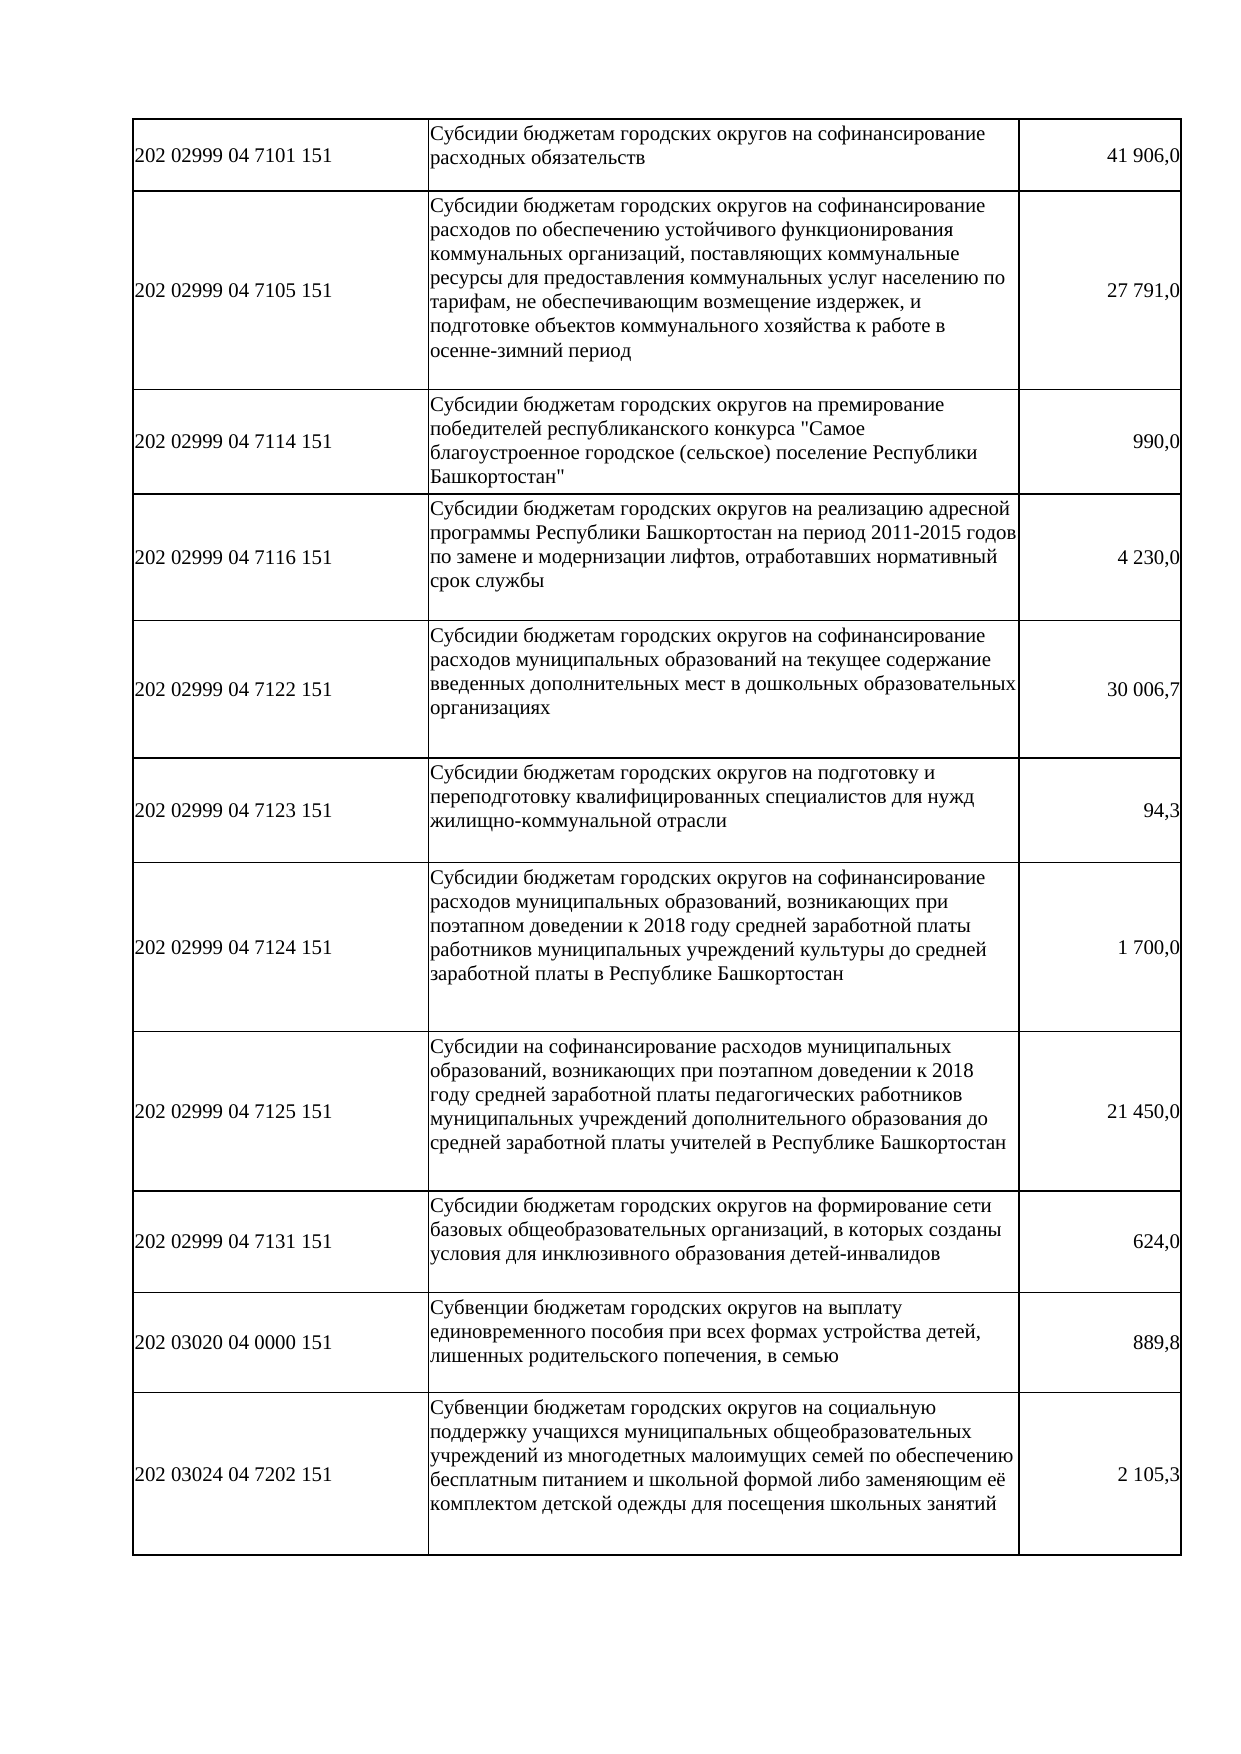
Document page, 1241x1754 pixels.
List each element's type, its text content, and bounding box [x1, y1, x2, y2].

table_cell 202 02999 04 7116 151 [134, 495, 428, 620]
table_cell 202 02999 04 7123 151 [134, 759, 428, 862]
table_cell 990,0 [1020, 390, 1180, 493]
table_cell 202 03024 04 7202 151 [134, 1393, 428, 1554]
table_cell Субсидии бюджетам городских округов на премирование победителей республиканского конкурса "Самое благоустроенное городское (сельское) поселение Республики Башкортостан" [429, 390, 1018, 493]
table_cell 2 105,3 [1020, 1393, 1180, 1554]
table_cell Субвенции бюджетам городских округов на социальную поддержку учащихся муниципальных общеобразовательных учреждений из многодетных малоимущих семей по обеспечению бесплатным питанием и школьной формой либо заменяющим её комплектом детской одежды для посещения школьных занятий [429, 1393, 1018, 1554]
table_cell Субсидии бюджетам городских округов на софинансирование расходных обязательств [429, 120, 1018, 190]
table_cell Субсидии бюджетам городских округов на софинансирование расходов муниципальных образований, возникающих при поэтапном доведении к 2018 году средней заработной платы работников муниципальных учреждений культуры до средней заработной платы в Республике Башкортостан [429, 863, 1018, 1031]
table_cell 21 450,0 [1020, 1032, 1180, 1190]
table_cell 202 02999 04 7125 151 [134, 1032, 428, 1190]
table_cell 4 230,0 [1020, 495, 1180, 620]
table_cell Субсидии бюджетам городских округов на формирование сети базовых общеобразовательных организаций, в которых созданы условия для инклюзивного образования детей-инвалидов [429, 1192, 1018, 1292]
table_cell Субсидии бюджетам городских округов на софинансирование расходов муниципальных образований на текущее содержание введенных дополнительных мест в дошкольных образовательных организациях [429, 621, 1018, 757]
table_cell Субсидии бюджетам городских округов на реализацию адресной программы Республики Башкортостан на период 2011-2015 годов по замене и модернизации лифтов, отработавших нормативный срок службы [429, 495, 1018, 620]
table_cell 202 02999 04 7101 151 [134, 120, 428, 190]
table_cell 1 700,0 [1020, 863, 1180, 1031]
table_cell Субсидии бюджетам городских округов на софинансирование расходов по обеспечению устойчивого функционирования коммунальных организаций, поставляющих коммунальные ресурсы для предоставления коммунальных услуг населению по тарифам, не обеспечивающим возмещение издержек, и подготовке объектов коммунального хозяйства к работе в осенне-зимний период [429, 192, 1018, 388]
table_cell 202 02999 04 7114 151 [134, 390, 428, 493]
table_cell Субсидии на софинансирование расходов муниципальных образований, возникающих при поэтапном доведении к 2018 году средней заработной платы педагогических работников муниципальных учреждений дополнительного образования до средней заработной платы учителей в Республике Башкортостан [429, 1032, 1018, 1190]
table_cell 94,3 [1020, 759, 1180, 862]
table_cell Субвенции бюджетам городских округов на выплату единовременного пособия при всех формах устройства детей, лишенных родительского попечения, в семью [429, 1293, 1018, 1392]
table_cell 41 906,0 [1020, 120, 1180, 190]
table_cell Субсидии бюджетам городских округов на подготовку и переподготовку квалифицированных специалистов для нужд жилищно-коммунальной отрасли [429, 759, 1018, 862]
table_cell 889,8 [1020, 1293, 1180, 1392]
table_cell 202 03020 04 0000 151 [134, 1293, 428, 1392]
table_cell 202 02999 04 7122 151 [134, 621, 428, 757]
table_cell 30 006,7 [1020, 621, 1180, 757]
table_cell 624,0 [1020, 1192, 1180, 1292]
table_cell 202 02999 04 7131 151 [134, 1192, 428, 1292]
table_cell 202 02999 04 7105 151 [134, 192, 428, 388]
table_cell 202 02999 04 7124 151 [134, 863, 428, 1031]
table_cell 27 791,0 [1020, 192, 1180, 388]
